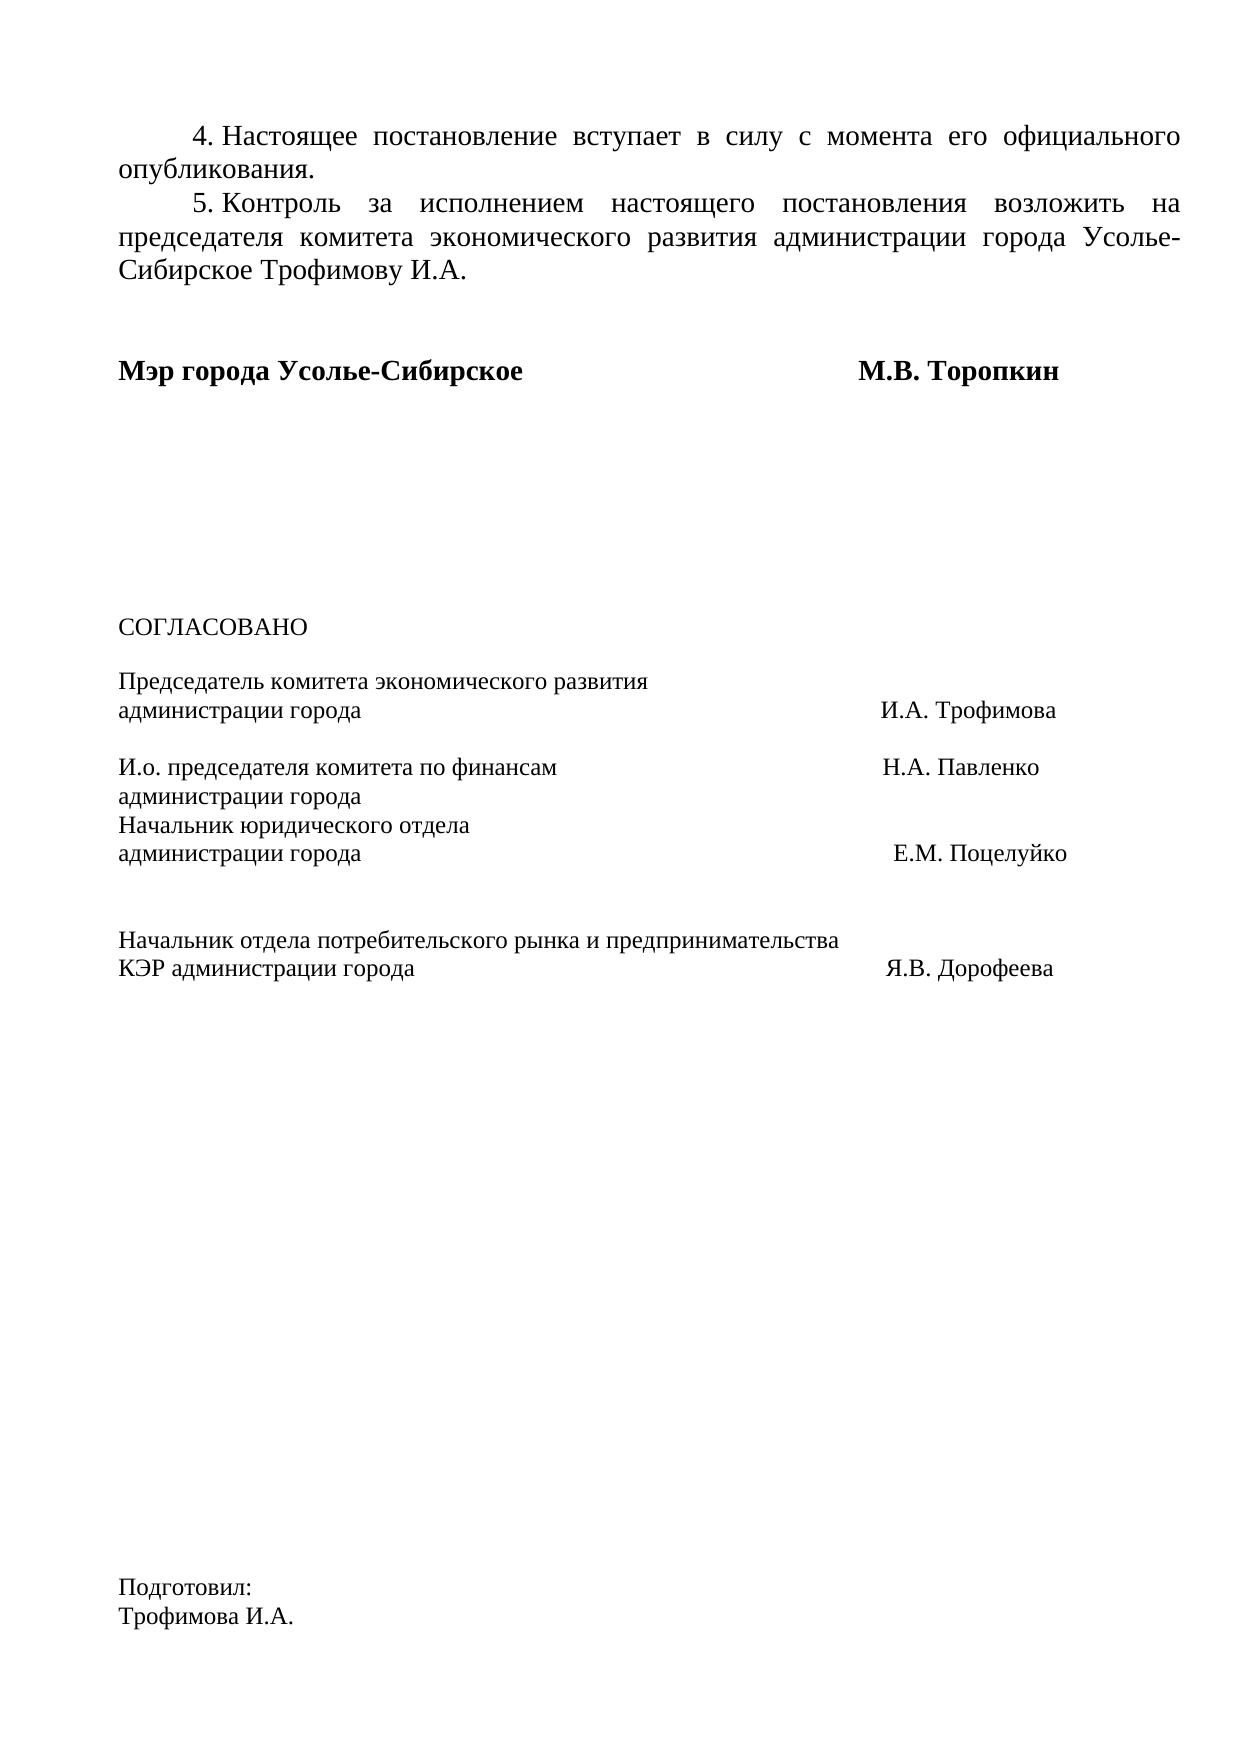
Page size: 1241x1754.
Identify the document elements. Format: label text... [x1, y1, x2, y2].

text администрации города [118, 781, 1181, 810]
text администрации города Е.М. Поцелуйко [118, 838, 1181, 867]
list Контроль за исполнением настоящего постановления возложить на председателя комитета экономического развития администрации города Усолье-Сибирское Трофимову И.А. [118, 185, 1181, 286]
text Подготовил: [118, 1572, 1181, 1601]
text И.о. председателя комитета по финансам Н.А. Павленко [118, 752, 1181, 781]
text администрации города И.А. Трофимова [118, 695, 1181, 752]
text Председатель комитета экономического развития [118, 666, 1181, 695]
list Настоящее постановление вступает в силу с момента его официального опубликования. [118, 118, 1181, 185]
text Начальник отдела потребительского рынка и предпринимательства [118, 925, 1181, 953]
text СОГЛАСОВАНО [118, 612, 1181, 641]
text Мэр города Усолье-Сибирское М.В. Торопкин [118, 353, 1181, 386]
text Начальник юридического отдела [118, 810, 1181, 838]
text КЭР администрации города Я.В. Дорофеева [118, 953, 1181, 982]
text Трофимова И.А. [118, 1601, 1181, 1629]
